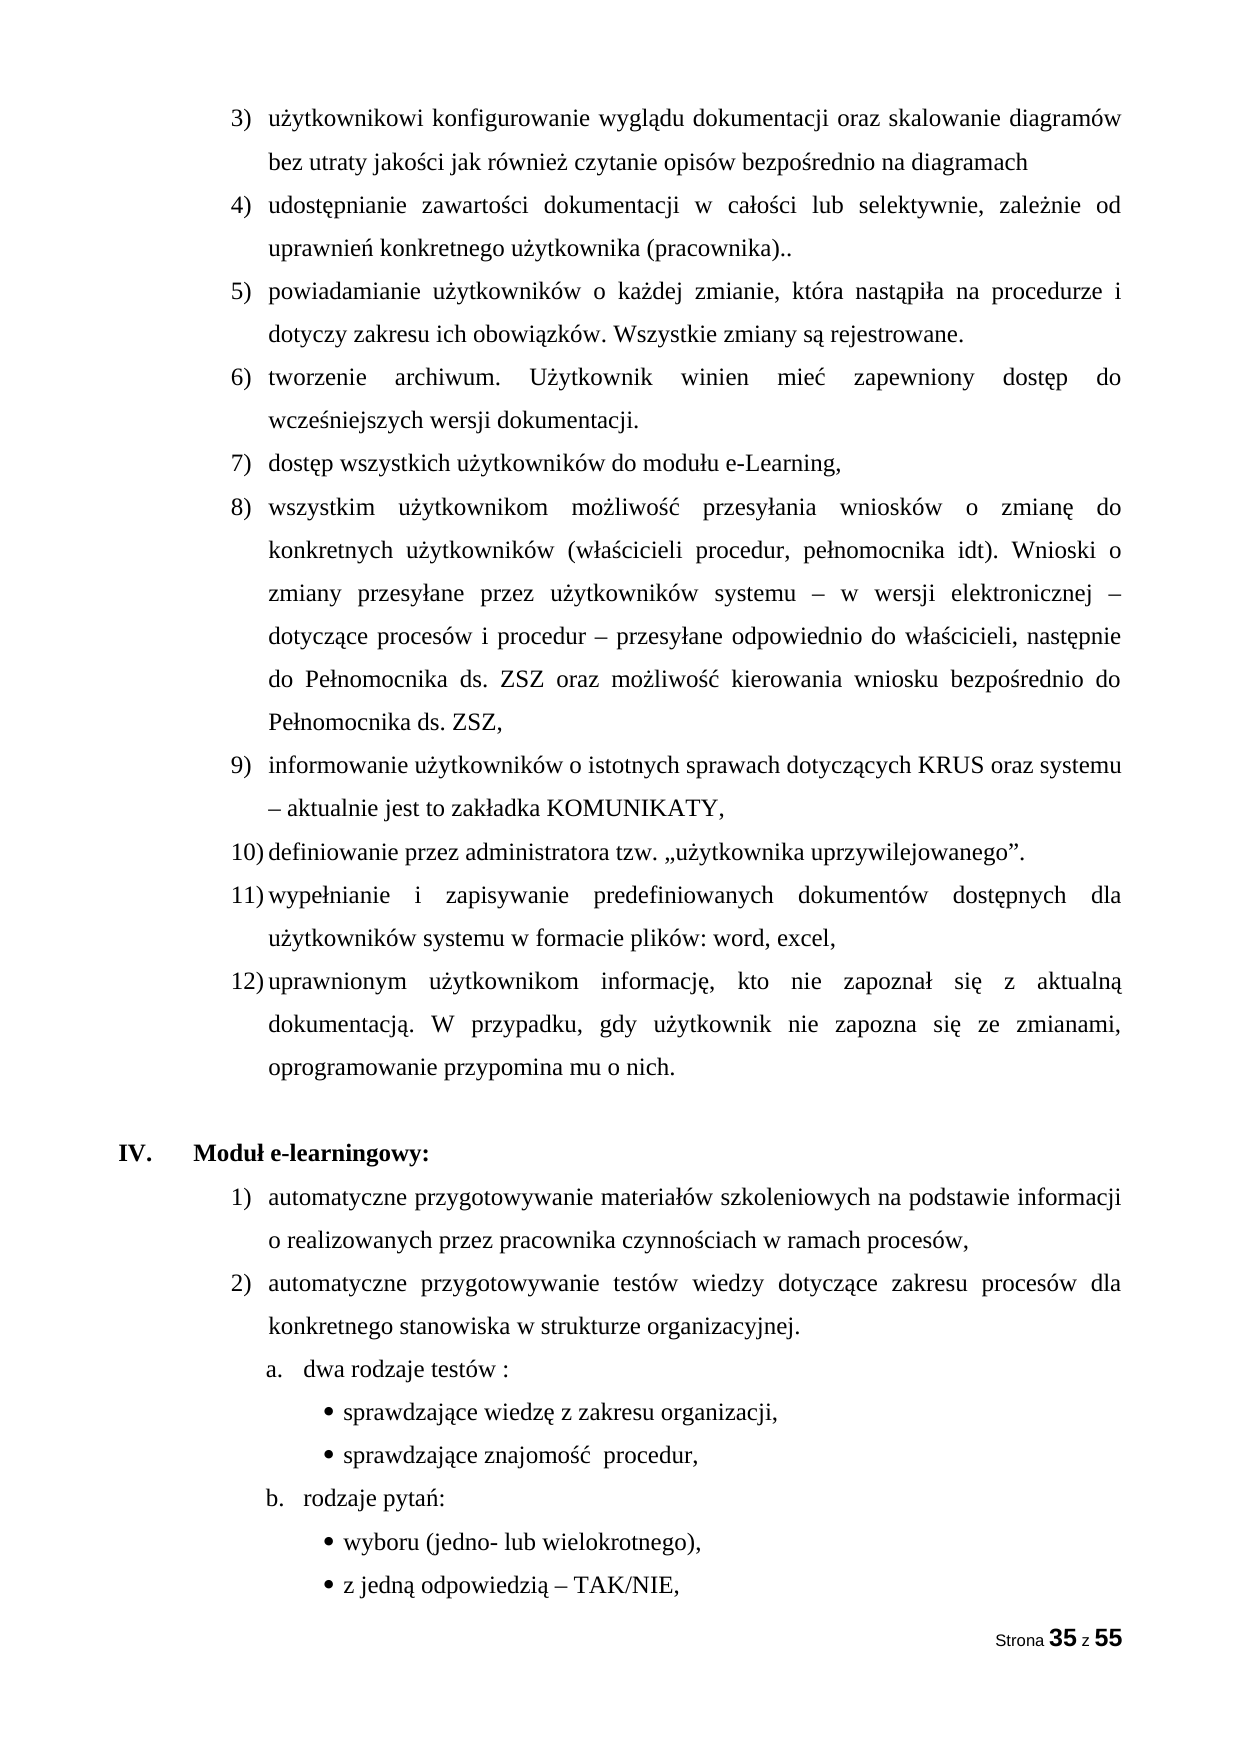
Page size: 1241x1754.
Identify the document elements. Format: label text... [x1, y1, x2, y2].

list wypełnianie i zapisywanie predefiniowanych dokumentów dostępnych dla użytkowników systemu w formacie plików: word, excel, [231, 880, 1122, 952]
list informowanie użytkowników o istotnych sprawach dotyczących KRUS oraz systemu – aktualnie jest to zakładka KOMUNIKATY, [231, 750, 1122, 822]
list definiowanie przez administratora tzw. „użytkownika uprzywilejowanego”. [231, 837, 1122, 865]
list wyboru (jedno- lub wielokrotnego), [324, 1527, 1122, 1555]
list dwa rodzaje testów : [266, 1354, 1122, 1383]
list z jedną odpowiedzią – TAK/NIE, [324, 1570, 1122, 1598]
list uprawnionym użytkownikom informację, kto nie zapoznał się z aktualną dokumentacją. W przypadku, gdy użytkownik nie zapozna się ze zmianami, oprogramowanie przypomina mu o nich. [231, 966, 1122, 1081]
list wszystkim użytkownikom możliwość przesyłania wniosków o zmianę do konkretnych użytkowników (właścicieli procedur, pełnomocnika idt). Wnioski o zmiany przesyłane przez użytkowników systemu – w wersji elektronicznej – dotyczące procesów i procedur – przesyłane odpowiednio do właścicieli, następnie do Pełnomocnika ds. ZSZ oraz możliwość kierowania wniosku bezpośrednio do Pełnomocnika ds. ZSZ, [231, 492, 1122, 736]
list tworzenie archiwum. Użytkownik winien mieć zapewniony dostęp do wcześniejszych wersji dokumentacji. [231, 362, 1122, 434]
list dostęp wszystkich użytkowników do modułu e-Learning, [231, 448, 1122, 477]
list sprawdzające znajomość procedur, [324, 1440, 1122, 1469]
list udostępnianie zawartości dokumentacji w całości lub selektywnie, zależnie od uprawnień konkretnego użytkownika (pracownika).. [231, 190, 1122, 262]
list automatyczne przygotowywanie testów wiedzy dotyczące zakresu procesów dla konkretnego stanowiska w strukturze organizacyjnej. [231, 1268, 1122, 1340]
list automatyczne przygotowywanie materiałów szkoleniowych na podstawie informacji o realizowanych przez pracownika czynnościach w ramach procesów, [231, 1182, 1122, 1253]
list sprawdzające wiedzę z zakresu organizacji, [324, 1397, 1122, 1426]
list powiadamianie użytkowników o każdej zmianie, która nastąpiła na procedurze i dotyczy zakresu ich obowiązków. Wszystkie zmiany są rejestrowane. [231, 276, 1122, 348]
list rodzaje pytań: [266, 1483, 1122, 1512]
list użytkownikowi konfigurowanie wyglądu dokumentacji oraz skalowanie diagramów bez utraty jakości jak również czytanie opisów bezpośrednio na diagramach [231, 103, 1122, 175]
list Moduł e-learningowy: [118, 1138, 1122, 1167]
